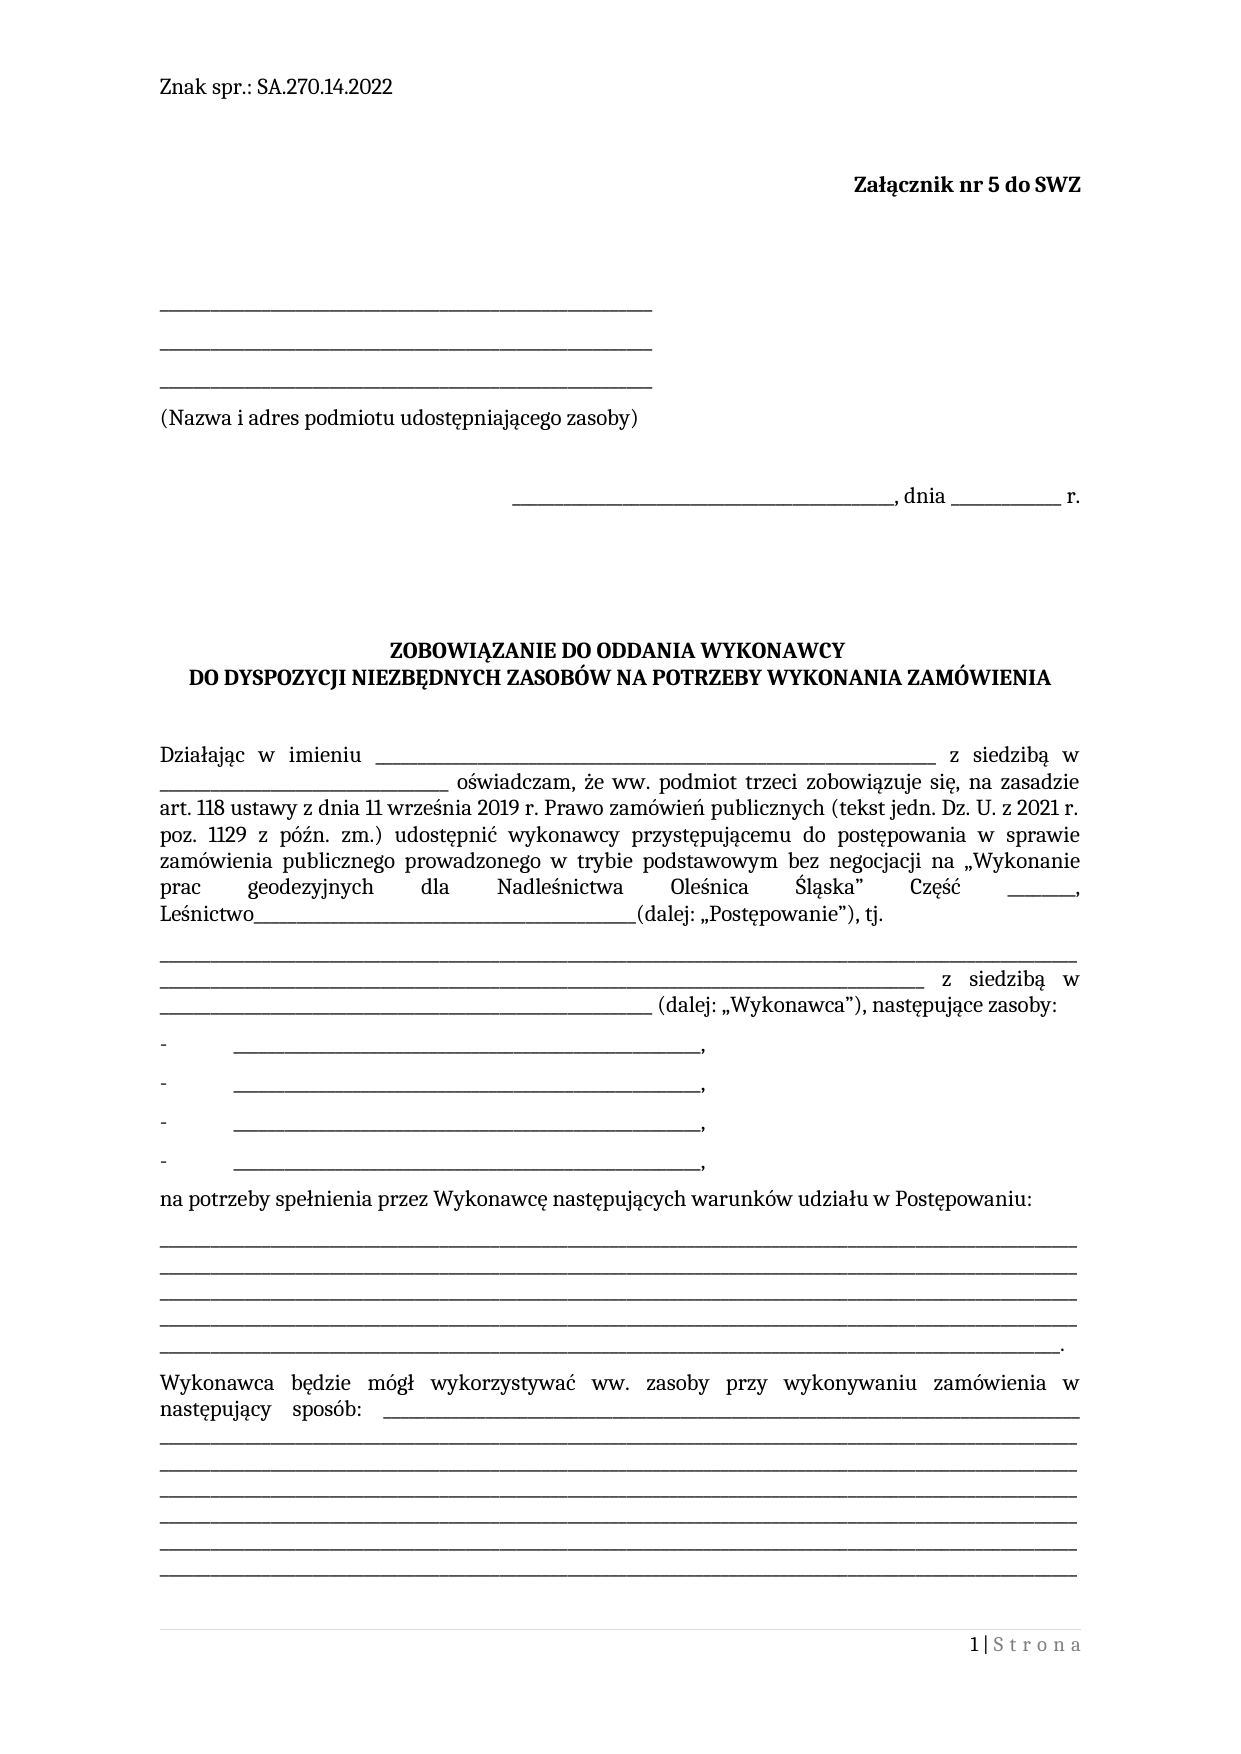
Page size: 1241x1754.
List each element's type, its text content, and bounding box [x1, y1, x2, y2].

text Działając w imieniu __________________________________________________________________ z siedzibą w __________________________________ oświadczam, że ww. podmiot trzeci zobowiązuje się, na zasadzie art. 118 ustawy z dnia 11 września 2019 r. Prawo zamówień publicznych (tekst jedn. Dz. U. z 2021 r. poz. 1129 z późn. zm.) udostępnić wykonawcy przystępującemu do postępowania w sprawie zamówienia publicznego prowadzonego w trybie podstawowym bez negocjacji na „Wykonanie prac geodezyjnych dla Nadleśnictwa Oleśnica Śląska” Część ________, Leśnictwo_____________________________________________(dalej: „Postępowanie”), tj. [159, 742, 1081, 927]
text - _______________________________________________________, [159, 1031, 1081, 1057]
text ZOBOWIĄZANIE DO ODDANIA WYKONAWCY DO DYSPOZYCJI NIEZBĘDNYCH ZASOBÓW NA POTRZEBY WYKONANIA ZAMÓWIENIA [159, 638, 1081, 691]
text Załącznik nr 5 do SWZ [159, 172, 1081, 198]
text ______________________________________________________________________________________________________________________________________________________________________________________________________ z siedzibą w __________________________________________________________ (dalej: „Wykonawca”), następujące zasoby: [159, 939, 1081, 1018]
text (Nazwa i adres podmiotu udostępniającego zasoby) [159, 405, 1081, 431]
text - _______________________________________________________, [159, 1147, 1081, 1174]
text __________________________________________________________ [159, 366, 1081, 393]
text na potrzeby spełnienia przez Wykonawcę następujących warunków udziału w Postępowaniu: [159, 1186, 1081, 1213]
text __________________________________________________________ [159, 288, 1081, 315]
text - _______________________________________________________, [159, 1108, 1081, 1135]
text _____________________________________________, dnia _____________ r. [159, 483, 1081, 509]
text - _______________________________________________________, [159, 1070, 1081, 1096]
text __________________________________________________________ [159, 327, 1081, 354]
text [159, 1369, 1081, 1580]
text __________________________________________________________________________________________________________________________________________________________________________________________________________________________________________________________________________________________________________________________________________________________________________________________________________________________________________________________________________________________________________________________________________________________. [159, 1225, 1081, 1357]
